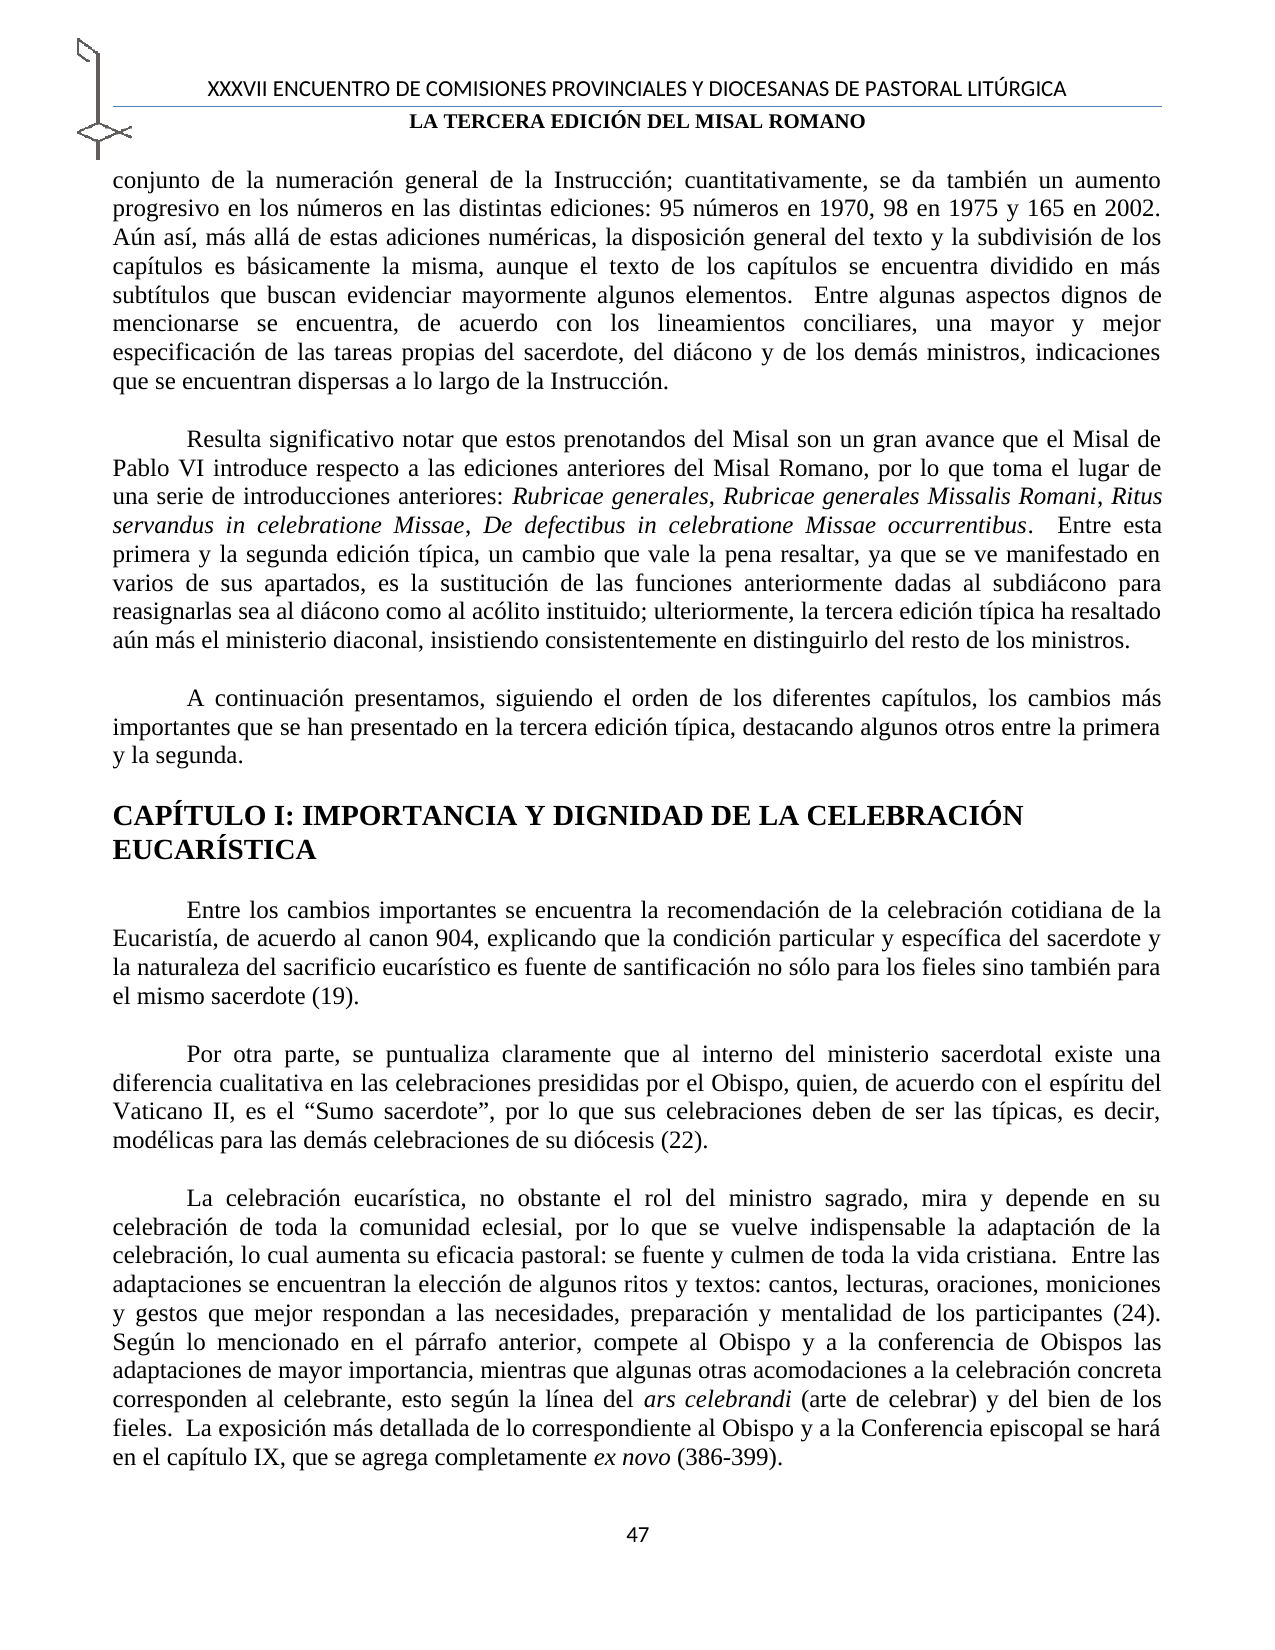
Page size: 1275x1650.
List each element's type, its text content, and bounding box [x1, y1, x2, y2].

text La celebración eucarística, no obstante el rol del ministro sagrado, mira y depende en su celebración de toda la comunidad eclesial, por lo que se vuelve indispensable la adaptación de la celebración, lo cual aumenta su eficacia pastoral: se fuente y culmen de toda la vida cristiana. Entre las adaptaciones se encuentran la elección de algunos ritos y textos: cantos, lecturas, oraciones, moniciones y gestos que mejor respondan a las necesidades, preparación y mentalidad de los participantes (24). Según lo mencionado en el párrafo anterior, compete al Obispo y a la conferencia de Obispos las adaptaciones de mayor importancia, mientras que algunas otras acomodaciones a la celebración concreta corresponden al celebrante, esto según la línea del ars celebrandi (arte de celebrar) y del bien de los fieles. La exposición más detallada de lo correspondiente al Obispo y a la Conferencia episcopal se hará en el capítulo IX, que se agrega completamente ex novo (386-399). [112, 1183, 1162, 1471]
text A continuación presentamos, siguiendo el orden de los diferentes capítulos, los cambios más importantes que se han presentado en la tercera edición típica, destacando algunos otros entre la primera y la segunda. [112, 683, 1162, 769]
text Resulta significativo notar que estos prenotandos del Misal son un gran avance que el Misal de Pablo VI introduce respecto a las ediciones anteriores del Misal Romano, por lo que toma el lugar de una serie de introducciones anteriores: Rubricae generales, Rubricae generales Missalis Romani, Ritus servandus in celebratione Missae, De defectibus in celebratione Missae occurrentibus. Entre esta primera y la segunda edición típica, un cambio que vale la pena resaltar, ya que se ve manifestado en varios de sus apartados, es la sustitución de las funciones anteriormente dadas al subdiácono para reasignarlas sea al diácono como al acólito instituido; ulteriormente, la tercera edición típica ha resaltado aún más el ministerio diaconal, insistiendo consistentemente en distinguirlo del resto de los ministros. [112, 424, 1162, 654]
text Por otra parte, se puntualiza claramente que al interno del ministerio sacerdotal existe una diferencia cualitativa en las celebraciones presididas por el Obispo, quien, de acuerdo con el espíritu del Vaticano II, es el “Sumo sacerdote”, por lo que sus celebraciones deben de ser las típicas, es decir, modélicas para las demás celebraciones de su diócesis (22). [112, 1039, 1162, 1154]
picture [77, 37, 138, 169]
subtitle CAPÍTULO I: IMPORTANCIA Y DIGNIDAD DE LA CELEBRACIÓN EUCARÍSTICA [112, 798, 1162, 866]
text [112, 165, 1162, 395]
text Entre los cambios importantes se encuentra la recomendación de la celebración cotidiana de la Eucaristía, de acuerdo al canon 904, explicando que la condición particular y específica del sacerdote y la naturaleza del sacrificio eucarístico es fuente de santificación no sólo para los fieles sino también para el mismo sacerdote (19). [112, 895, 1162, 1010]
